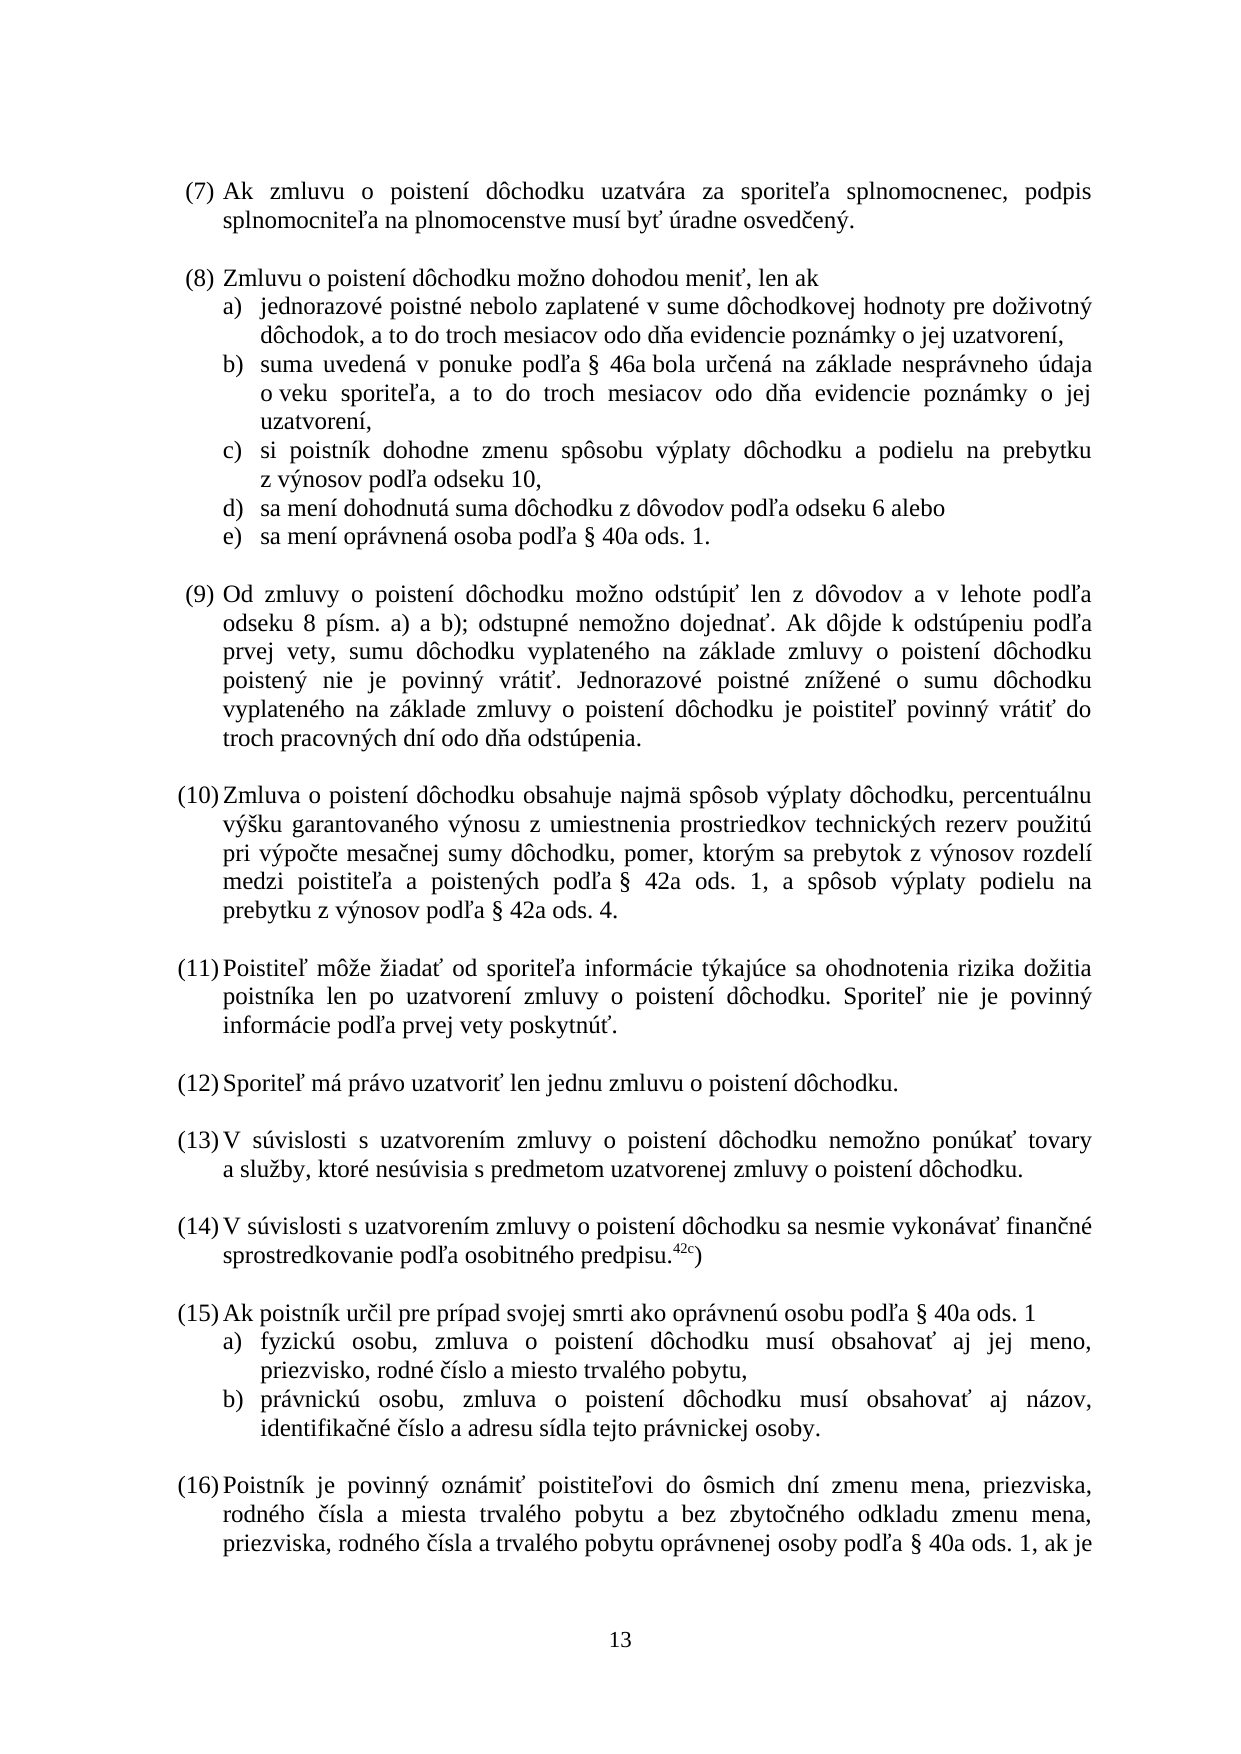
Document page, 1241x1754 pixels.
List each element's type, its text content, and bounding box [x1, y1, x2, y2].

list Ak poistník určil pre prípad svojej smrti ako oprávnenú osobu podľa § 40a ods. 1 [177, 1298, 1093, 1326]
list Od zmluvy o poistení dôchodku možno odstúpiť len z dôvodov a v lehote podľa odseku 8 písm. a) a b); odstupné nemožno dojednať. Ak dôjde k odstúpeniu podľa prvej vety, sumu dôchodku vyplateného na základe zmluvy o poistení dôchodku poistený nie je povinný vrátiť. Jednorazové poistné znížené o sumu dôchodku vyplateného na základe zmluvy o poistení dôchodku je poistiteľ povinný vrátiť do troch pracovných dní odo dňa odstúpenia. [185, 579, 1093, 751]
list sa mení oprávnená osoba podľa § 40a ods. 1. [223, 521, 1093, 550]
list sa mení dohodnutá suma dôchodku z dôvodov podľa odseku 6 alebo [223, 493, 1093, 521]
list Poistiteľ môže žiadať od sporiteľa informácie týkajúce sa ohodnotenia rizika dožitia poistníka len po uzatvorení zmluvy o poistení dôchodku. Sporiteľ nie je povinný informácie podľa prvej vety poskytnúť. [177, 953, 1093, 1039]
list jednorazové poistné nebolo zaplatené v sume dôchodkovej hodnoty pre doživotný dôchodok, a to do troch mesiacov odo dňa evidencie poznámky o jej uzatvorení, [223, 291, 1093, 349]
list Zmluvu o poistení dôchodku možno dohodou meniť, len ak [185, 263, 1093, 291]
list V súvislosti s uzatvorením zmluvy o poistení dôchodku sa nesmie vykonávať finančné sprostredkovanie podľa osobitného predpisu.42c) [177, 1211, 1093, 1269]
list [177, 1470, 1093, 1556]
list V súvislosti s uzatvorením zmluvy o poistení dôchodku nemožno ponúkať tovary a služby, ktoré nesúvisia s predmetom uzatvorenej zmluvy o poistení dôchodku. [177, 1125, 1093, 1183]
list Ak zmluvu o poistení dôchodku uzatvára za sporiteľa splnomocnenec, podpis splnomocniteľa na plnomocenstve musí byť úradne osvedčený. [185, 176, 1093, 234]
list Zmluva o poistení dôchodku obsahuje najmä spôsob výplaty dôchodku, percentuálnu výšku garantovaného výnosu z umiestnenia prostriedkov technických rezerv použitú pri výpočte mesačnej sumy dôchodku, pomer, ktorým sa prebytok z výnosov rozdelí medzi poistiteľa a poistených podľa § 42a ods. 1, a spôsob výplaty podielu na prebytku z výnosov podľa § 42a ods. 4. [177, 780, 1093, 924]
list suma uvedená v ponuke podľa § 46a bola určená na základe nesprávneho údaja o veku sporiteľa, a to do troch mesiacov odo dňa evidencie poznámky o jej uzatvorení, [223, 349, 1093, 435]
list právnickú osobu, zmluva o poistení dôchodku musí obsahovať aj názov, identifikačné číslo a adresu sídla tejto právnickej osoby. [223, 1384, 1093, 1441]
list Sporiteľ má právo uzatvoriť len jednu zmluvu o poistení dôchodku. [177, 1068, 1093, 1096]
list fyzickú osobu, zmluva o poistení dôchodku musí obsahovať aj jej meno, priezvisko, rodné číslo a miesto trvalého pobytu, [223, 1326, 1093, 1384]
list si poistník dohodne zmenu spôsobu výplaty dôchodku a podielu na prebytku z výnosov podľa odseku 10, [223, 435, 1093, 493]
